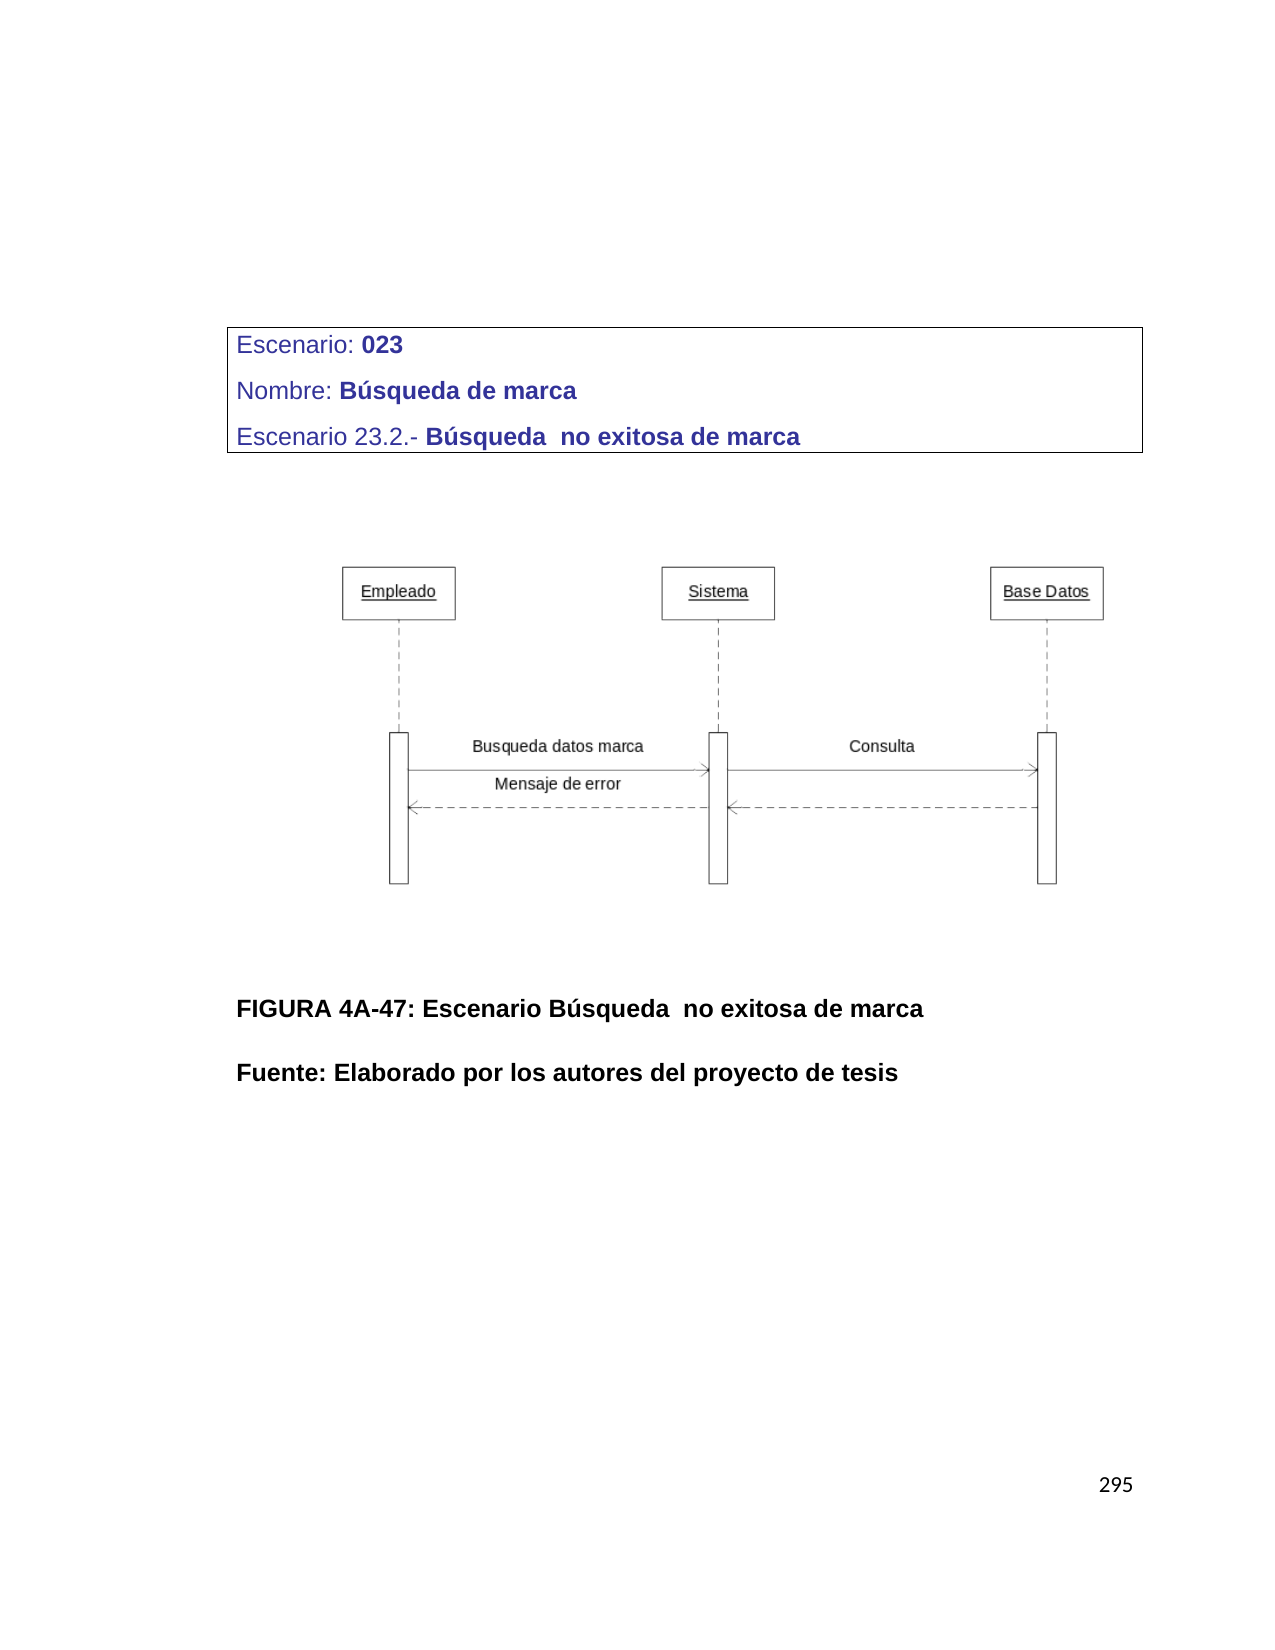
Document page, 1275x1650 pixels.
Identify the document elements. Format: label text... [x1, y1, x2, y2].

text Fuente: Elaborado por los autores del proyecto de tesis [236, 1058, 1133, 1086]
text Nombre: Búsqueda de marca [228, 373, 1142, 405]
text FIGURA 4A-47: Escenario Búsqueda no exitosa de marca [236, 994, 1133, 1022]
text Escenario 23.2.- Búsqueda no exitosa de marca [228, 418, 1142, 452]
text Escenario: 023 [228, 328, 1142, 359]
